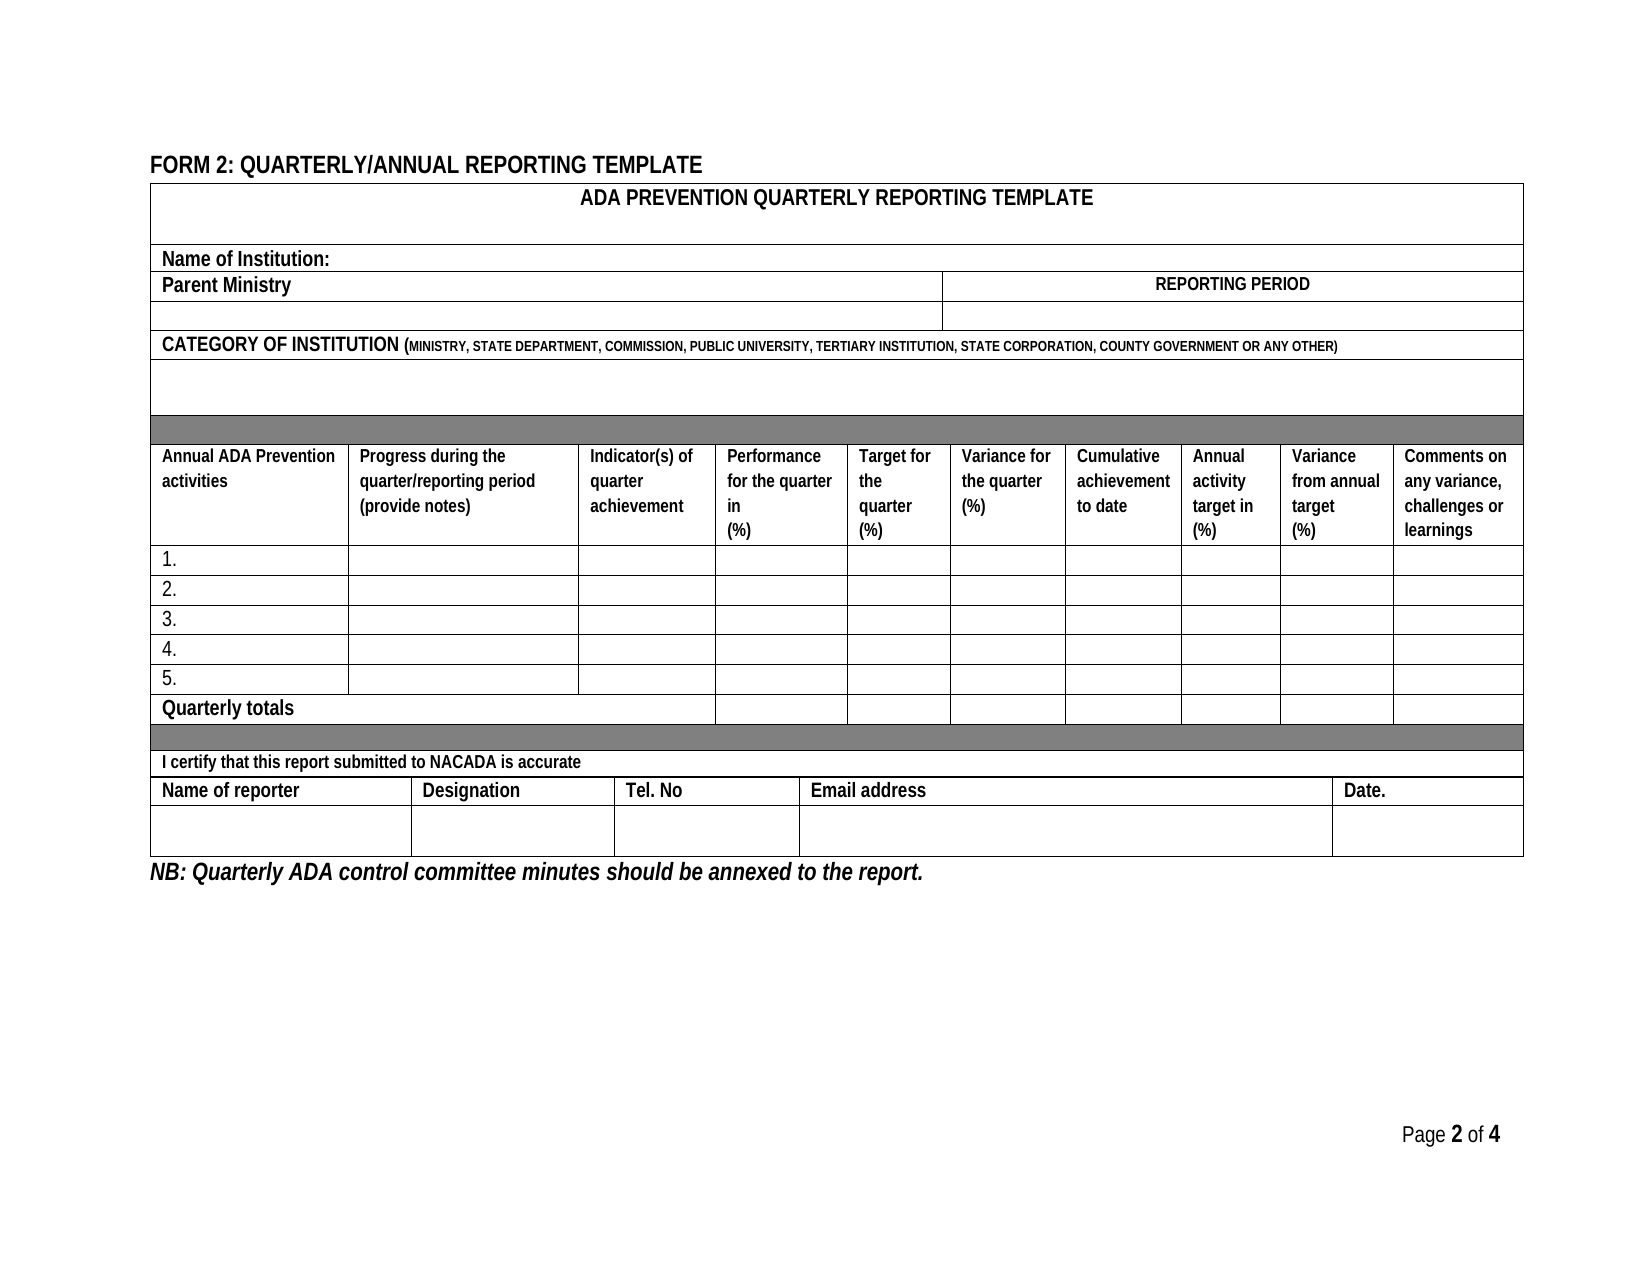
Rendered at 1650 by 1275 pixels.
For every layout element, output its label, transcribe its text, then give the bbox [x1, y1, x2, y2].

table_cell Date. [1333, 778, 1523, 805]
table_cell [951, 695, 1065, 724]
table_cell REPORTING PERIOD [943, 272, 1523, 301]
table_cell Target for the quarter (%) [848, 445, 950, 545]
table_cell Quarterly totals [151, 695, 715, 724]
table_cell [579, 576, 715, 604]
table_cell [1182, 576, 1280, 604]
table_cell I certify that this report submitted to NACADA is accurate [151, 751, 1523, 776]
table_cell [716, 635, 847, 664]
table_cell [579, 546, 715, 574]
table_cell [1066, 635, 1181, 664]
table_cell Annual activity target in (%) [1182, 445, 1280, 545]
table_cell [716, 695, 847, 724]
table_cell [1182, 606, 1280, 634]
table_cell Progress during the quarter/reporting period (provide notes) [349, 445, 578, 545]
table_cell [716, 546, 847, 574]
table_cell [151, 806, 411, 856]
table_cell [848, 546, 950, 574]
table_cell [151, 576, 348, 604]
table_cell [848, 695, 950, 724]
table_cell [349, 546, 578, 574]
table_cell [716, 606, 847, 634]
table_cell [848, 576, 950, 604]
table_cell Performance for the quarter in (%) [716, 445, 847, 545]
table_cell [151, 665, 348, 694]
table_cell [951, 665, 1065, 694]
table_cell [1066, 695, 1181, 724]
table_cell [1394, 546, 1523, 574]
table_cell Cumulative achievement to date [1066, 445, 1181, 545]
table_cell [943, 302, 1523, 330]
table_cell [151, 416, 1523, 444]
table_cell [716, 665, 847, 694]
table_cell [579, 635, 715, 664]
table_cell [151, 635, 348, 664]
table_cell [1394, 576, 1523, 604]
table_cell [1182, 665, 1280, 694]
table_cell Tel. No [615, 778, 799, 805]
table_cell Annual ADA Prevention activities [151, 445, 348, 545]
table_cell [1281, 576, 1393, 604]
table_cell [1281, 635, 1393, 664]
table_cell [951, 576, 1065, 604]
table_cell [1394, 665, 1523, 694]
table_cell Comments on any variance, challenges or learnings [1394, 445, 1523, 545]
table_cell [1394, 635, 1523, 664]
table_cell [1394, 606, 1523, 634]
table_cell [848, 665, 950, 694]
table_cell Designation [412, 778, 614, 805]
table_cell [615, 806, 799, 856]
table_cell [1281, 665, 1393, 694]
table_cell Parent Ministry [151, 272, 942, 301]
table_cell [1066, 606, 1181, 634]
table_cell [1182, 546, 1280, 574]
table_cell [349, 635, 578, 664]
table_cell Name of reporter [151, 778, 411, 805]
table_cell Variance for the quarter (%) [951, 445, 1065, 545]
text FORM 2: QUARTERLY/ANNUAL REPORTING TEMPLATE [150, 150, 1500, 179]
text NB: Quarterly ADA control committee minutes should be annexed to the report. [150, 857, 1500, 886]
table_cell [151, 606, 348, 634]
table_cell [1281, 695, 1393, 724]
table_cell [151, 360, 1523, 415]
table_cell [1333, 806, 1523, 856]
table_cell [1066, 546, 1181, 574]
table_cell [349, 665, 578, 694]
table_cell [349, 576, 578, 604]
table_cell Name of Institution: [151, 245, 1523, 271]
table_cell [412, 806, 614, 856]
table_cell [349, 606, 578, 634]
table_cell [151, 302, 942, 330]
table_cell [848, 635, 950, 664]
table_cell [1281, 546, 1393, 574]
table_cell [951, 635, 1065, 664]
table_cell [800, 806, 1332, 856]
table_cell Email address [800, 778, 1332, 805]
table_cell [1066, 665, 1181, 694]
table_cell Indicator(s) of quarter achievement [579, 445, 715, 545]
table_cell [1394, 695, 1523, 724]
table_cell [1281, 606, 1393, 634]
table_cell [579, 665, 715, 694]
table_cell [716, 576, 847, 604]
table_cell [951, 546, 1065, 574]
table_cell [1066, 576, 1181, 604]
table_cell [1182, 635, 1280, 664]
table_cell [1182, 695, 1280, 724]
table_cell CATEGORY OF INSTITUTION (MINISTRY, STATE DEPARTMENT, COMMISSION, PUBLIC UNIVERSITY, TERTIARY INSTITUTION, STATE CORPORATION, COUNTY GOVERNMENT OR ANY OTHER) [151, 331, 1523, 359]
table_cell [151, 546, 348, 574]
table_cell [951, 606, 1065, 634]
table_cell Variance from annual target (%) [1281, 445, 1393, 545]
table_cell [848, 606, 950, 634]
table_cell [579, 606, 715, 634]
table_cell [151, 725, 1523, 750]
table_header ADA PREVENTION QUARTERLY REPORTING TEMPLATE [151, 184, 1523, 244]
